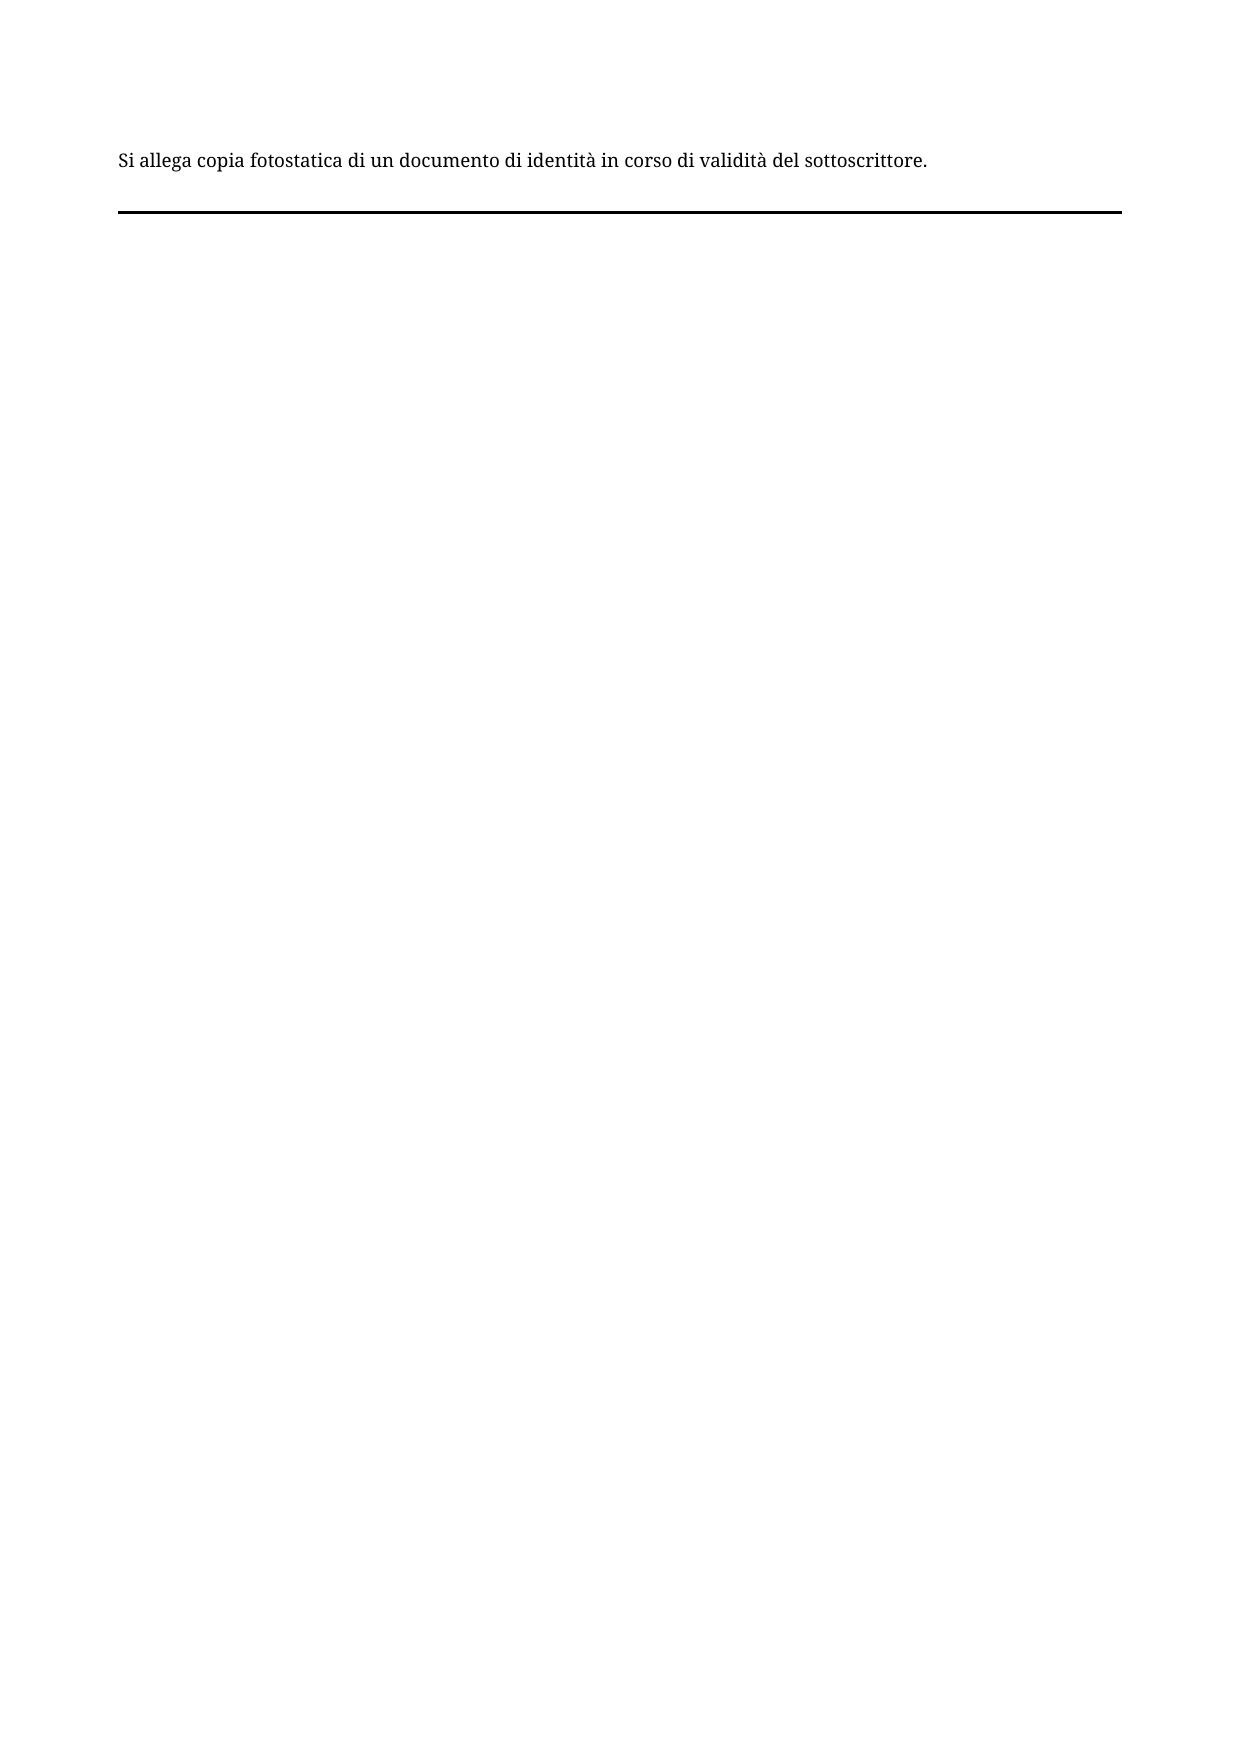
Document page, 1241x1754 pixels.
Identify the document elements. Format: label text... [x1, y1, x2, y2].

text Si allega copia fotostatica di un documento di identità in corso di validità del sottoscrittore. [118, 148, 1122, 211]
